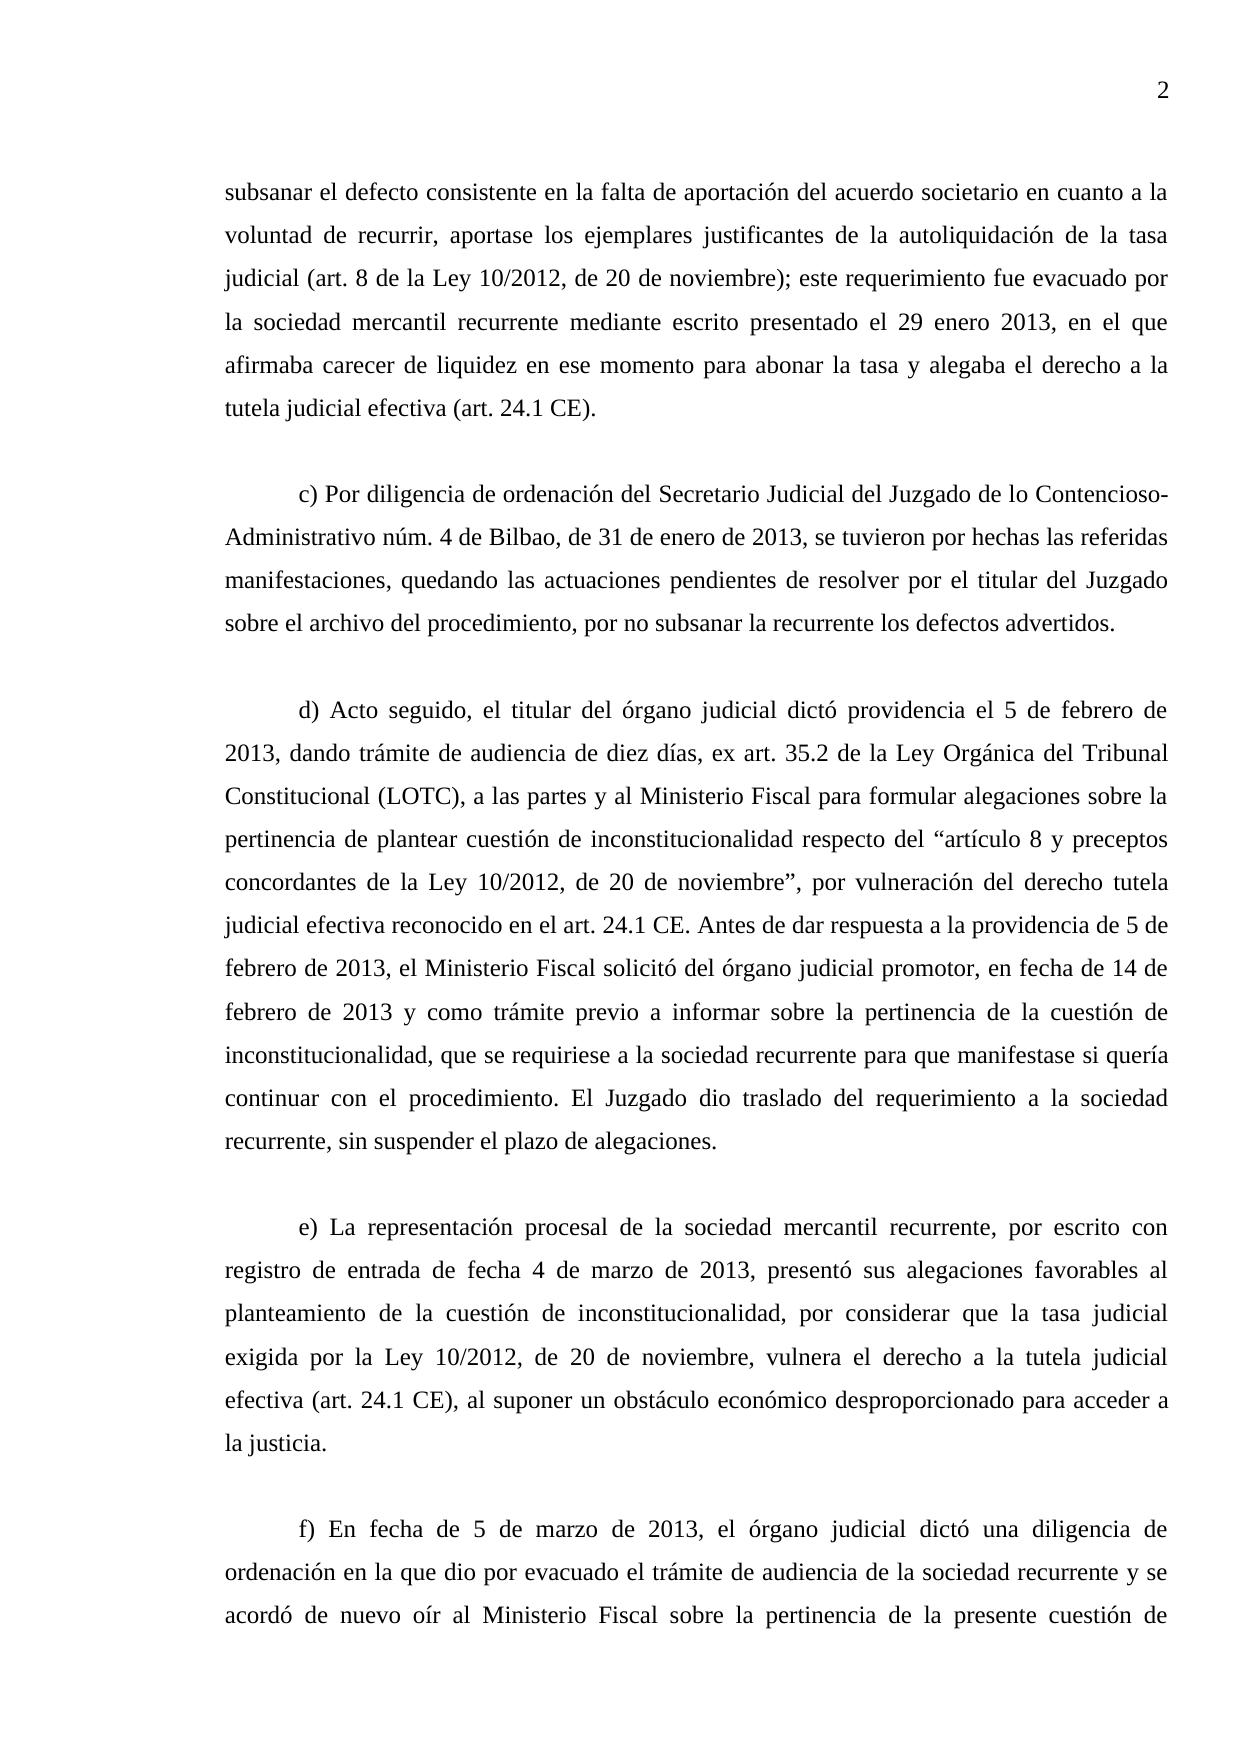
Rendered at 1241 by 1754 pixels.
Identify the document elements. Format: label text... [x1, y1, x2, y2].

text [224, 177, 1169, 422]
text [224, 1514, 1169, 1629]
text e) La representación procesal de la sociedad mercantil recurrente, por escrito con registro de entrada de fecha 4 de marzo de 2013, presentó sus alegaciones favorables al planteamiento de la cuestión de inconstitucionalidad, por considerar que la tasa judicial exigida por la Ley 10/2012, de 20 de noviembre, vulnera el derecho a la tutela judicial efectiva (art. 24.1 CE), al suponer un obstáculo económico desproporcionado para acceder a la justicia. [224, 1212, 1169, 1457]
text d) Acto seguido, el titular del órgano judicial dictó providencia el 5 de febrero de 2013, dando trámite de audiencia de diez días, ex art. 35.2 de la Ley Orgánica del Tribunal Constitucional (LOTC), a las partes y al Ministerio Fiscal para formular alegaciones sobre la pertinencia de plantear cuestión de inconstitucionalidad respecto del “artículo 8 y preceptos concordantes de la Ley 10/2012, de 20 de noviembre”, por vulneración del derecho tutela judicial efectiva reconocido en el art. 24.1 CE. Antes de dar respuesta a la providencia de 5 de febrero de 2013, el Ministerio Fiscal solicitó del órgano judicial promotor, en fecha de 14 de febrero de 2013 y como trámite previo a informar sobre la pertinencia de la cuestión de inconstitucionalidad, que se requiriese a la sociedad recurrente para que manifestase si quería continuar con el procedimiento. El Juzgado dio traslado del requerimiento a la sociedad recurrente, sin suspender el plazo de alegaciones. [224, 695, 1169, 1155]
text c) Por diligencia de ordenación del Secretario Judicial del Juzgado de lo Contencioso-Administrativo núm. 4 de Bilbao, de 31 de enero de 2013, se tuvieron por hechas las referidas manifestaciones, quedando las actuaciones pendientes de resolver por el titular del Juzgado sobre el archivo del procedimiento, por no subsanar la recurrente los defectos advertidos. [224, 479, 1169, 637]
